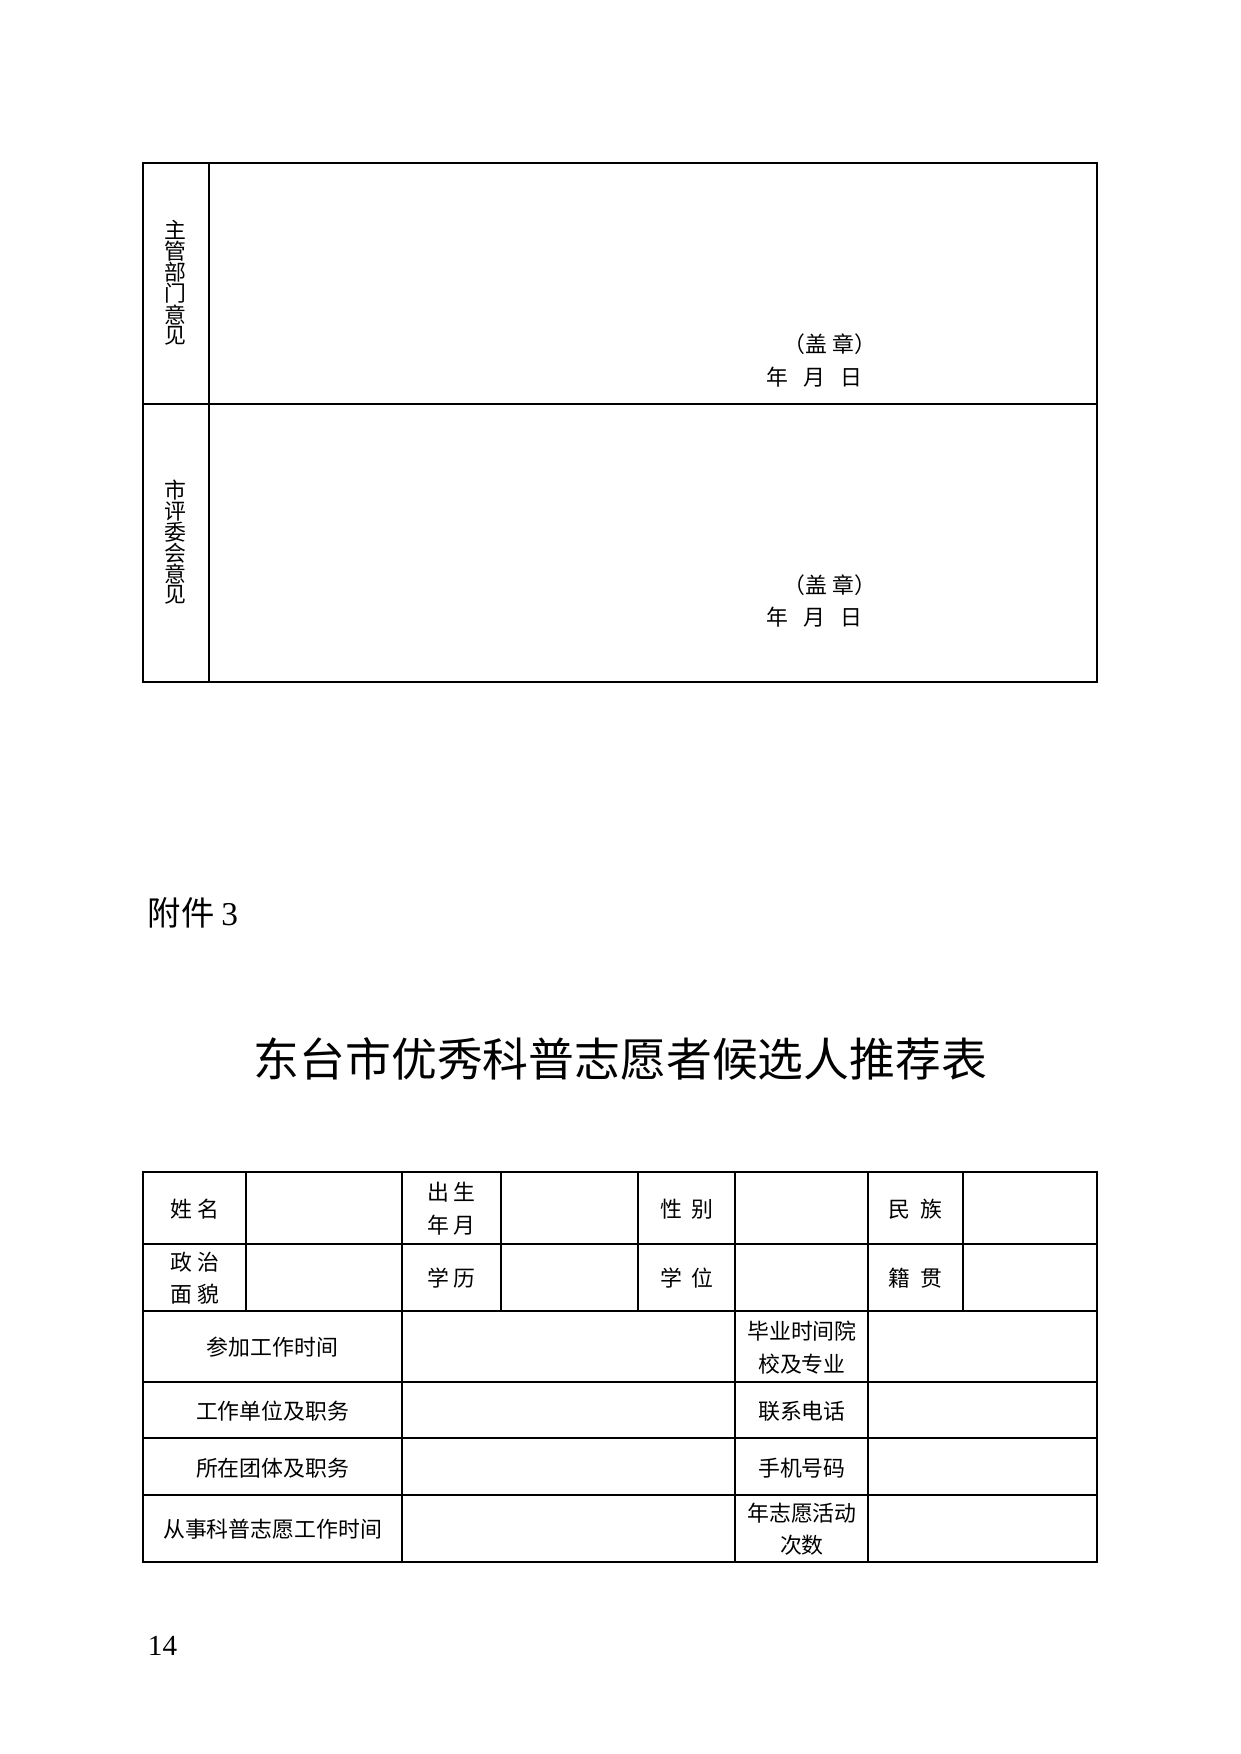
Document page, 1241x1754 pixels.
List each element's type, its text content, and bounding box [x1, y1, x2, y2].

table_cell [247, 1245, 401, 1309]
table_cell [403, 1312, 734, 1381]
table_cell 籍 贯 [869, 1245, 962, 1309]
table_header 性 别 [639, 1173, 734, 1242]
table_cell [403, 1496, 734, 1561]
table_cell 年志愿活动 次数 [736, 1496, 867, 1561]
table_cell [869, 1383, 1096, 1437]
table_cell [964, 1245, 1096, 1309]
table_header [502, 1173, 637, 1242]
table_cell [869, 1496, 1096, 1561]
table_cell （盖 章） 年 月 日 [210, 164, 1096, 403]
table_cell [736, 1245, 867, 1309]
table_cell 学 位 [639, 1245, 734, 1309]
table_cell [403, 1439, 734, 1493]
table_cell [403, 1383, 734, 1437]
table_cell 所在团体及职务 [144, 1439, 401, 1493]
table_header 姓 名 [144, 1173, 245, 1242]
table_cell 工作单位及职务 [144, 1383, 401, 1437]
table_header 出 生 年 月 [403, 1173, 500, 1242]
table_cell 从事科普志愿工作时间 [144, 1496, 401, 1561]
table_cell [869, 1312, 1096, 1381]
table_cell [502, 1245, 637, 1309]
table_cell 联系电话 [736, 1383, 867, 1437]
table_header 民 族 [869, 1173, 962, 1242]
table_cell 毕业时间院校及专业 [736, 1312, 867, 1381]
text 附件3 [148, 878, 775, 943]
table_cell （盖 章） 年 月 日 [210, 405, 1096, 681]
table_cell 政 治 面 貌 [144, 1245, 245, 1309]
text 东台市优秀科普志愿者候选人推荐表 [148, 1008, 1093, 1106]
table_header [964, 1173, 1096, 1242]
table_cell 主管部门意见 [144, 164, 208, 403]
table_cell [869, 1439, 1096, 1493]
table_header [247, 1173, 401, 1242]
table_cell 市评委会意见 [144, 405, 208, 681]
table_cell 手机号码 [736, 1439, 867, 1493]
table_cell 学 历 [403, 1245, 500, 1309]
table_header [736, 1173, 867, 1242]
table_cell 参加工作时间 [144, 1312, 401, 1381]
